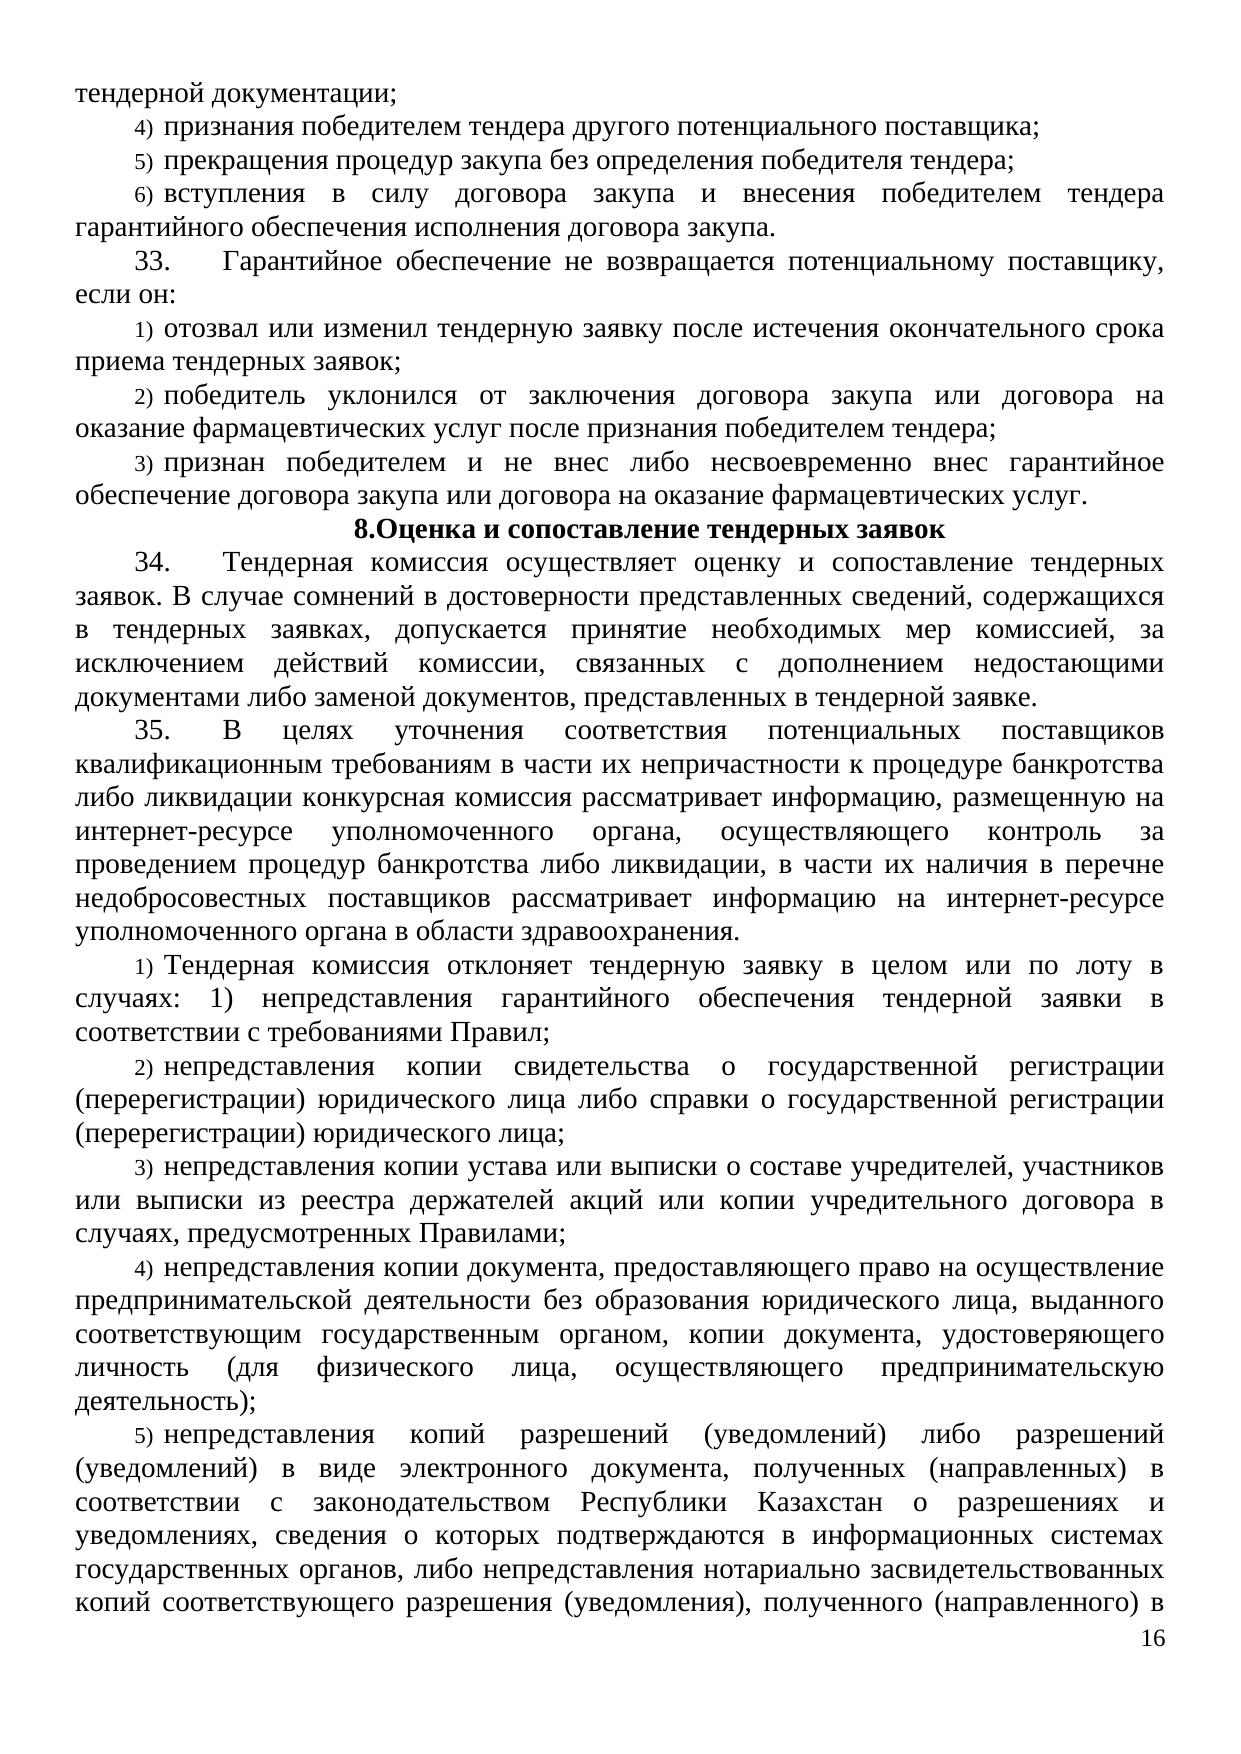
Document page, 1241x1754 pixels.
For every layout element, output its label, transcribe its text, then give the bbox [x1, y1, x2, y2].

list признан победителем и не внес либо несвоевременно внес гарантийное обеспечение договора закупа или договора на оказание фармацевтических услуг. [75, 444, 1165, 511]
list вступления в силу договора закупа и внесения победителем тендера гарантийного обеспечения исполнения договора закупа. [75, 176, 1165, 243]
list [75, 75, 1165, 108]
list признания победителем тендера другого потенциального поставщика; [75, 108, 1165, 142]
list Гарантийное обеспечение не возвращается потенциальному поставщику, если он: [75, 243, 1165, 310]
list В целях уточнения соответствия потенциальных поставщиков квалификационным требованиям в части их непричастности к процедуре банкротства либо ликвидации конкурсная комиссия рассматривает информацию, размещенную на интернет-ресурсе уполномоченного органа, осуществляющего контроль за проведением процедур банкротства либо ликвидации, в части их наличия в перечне недобросовестных поставщиков рассматривает информацию на интернет-ресурсе уполномоченного органа в области здравоохранения. [75, 712, 1165, 947]
text 8.Оценка и сопоставление тендерных заявок [75, 511, 1165, 544]
list отозвал или изменил тендерную заявку после истечения окончательного срока приема тендерных заявок; [75, 310, 1165, 377]
list непредставления копии устава или выписки о составе учредителей, участников или выписки из реестра держателей акций или копии учредительного договора в случаях, предусмотренных Правилами; [75, 1148, 1165, 1249]
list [75, 1417, 1165, 1618]
list прекращения процедур закупа без определения победителя тендера; [75, 142, 1165, 176]
list Тендерная комиссия осуществляет оценку и сопоставление тендерных заявок. В случае сомнений в достоверности представленных сведений, содержащихся в тендерных заявках, допускается принятие необходимых мер комиссией, за исключением действий комиссии, связанных с дополнением недостающими документами либо заменой документов, представленных в тендерной заявке. [75, 544, 1165, 712]
list Тендерная комиссия отклоняет тендерную заявку в целом или по лоту в случаях: 1) непредставления гарантийного обеспечения тендерной заявки в соответствии с требованиями Правил; [75, 947, 1165, 1048]
list победитель уклонился от заключения договора закупа или договора на оказание фармацевтических услуг после признания победителем тендера; [75, 377, 1165, 444]
list непредставления копии документа, предоставляющего право на осуществление предпринимательской деятельности без образования юридического лица, выданного соответствующим государственным органом, копии документа, удостоверяющего личность (для физического лица, осуществляющего предпринимательскую деятельность); [75, 1249, 1165, 1417]
list непредставления копии свидетельства о государственной регистрации (перерегистрации) юридического лица либо справки о государственной регистрации (перерегистрации) юридического лица; [75, 1048, 1165, 1148]
